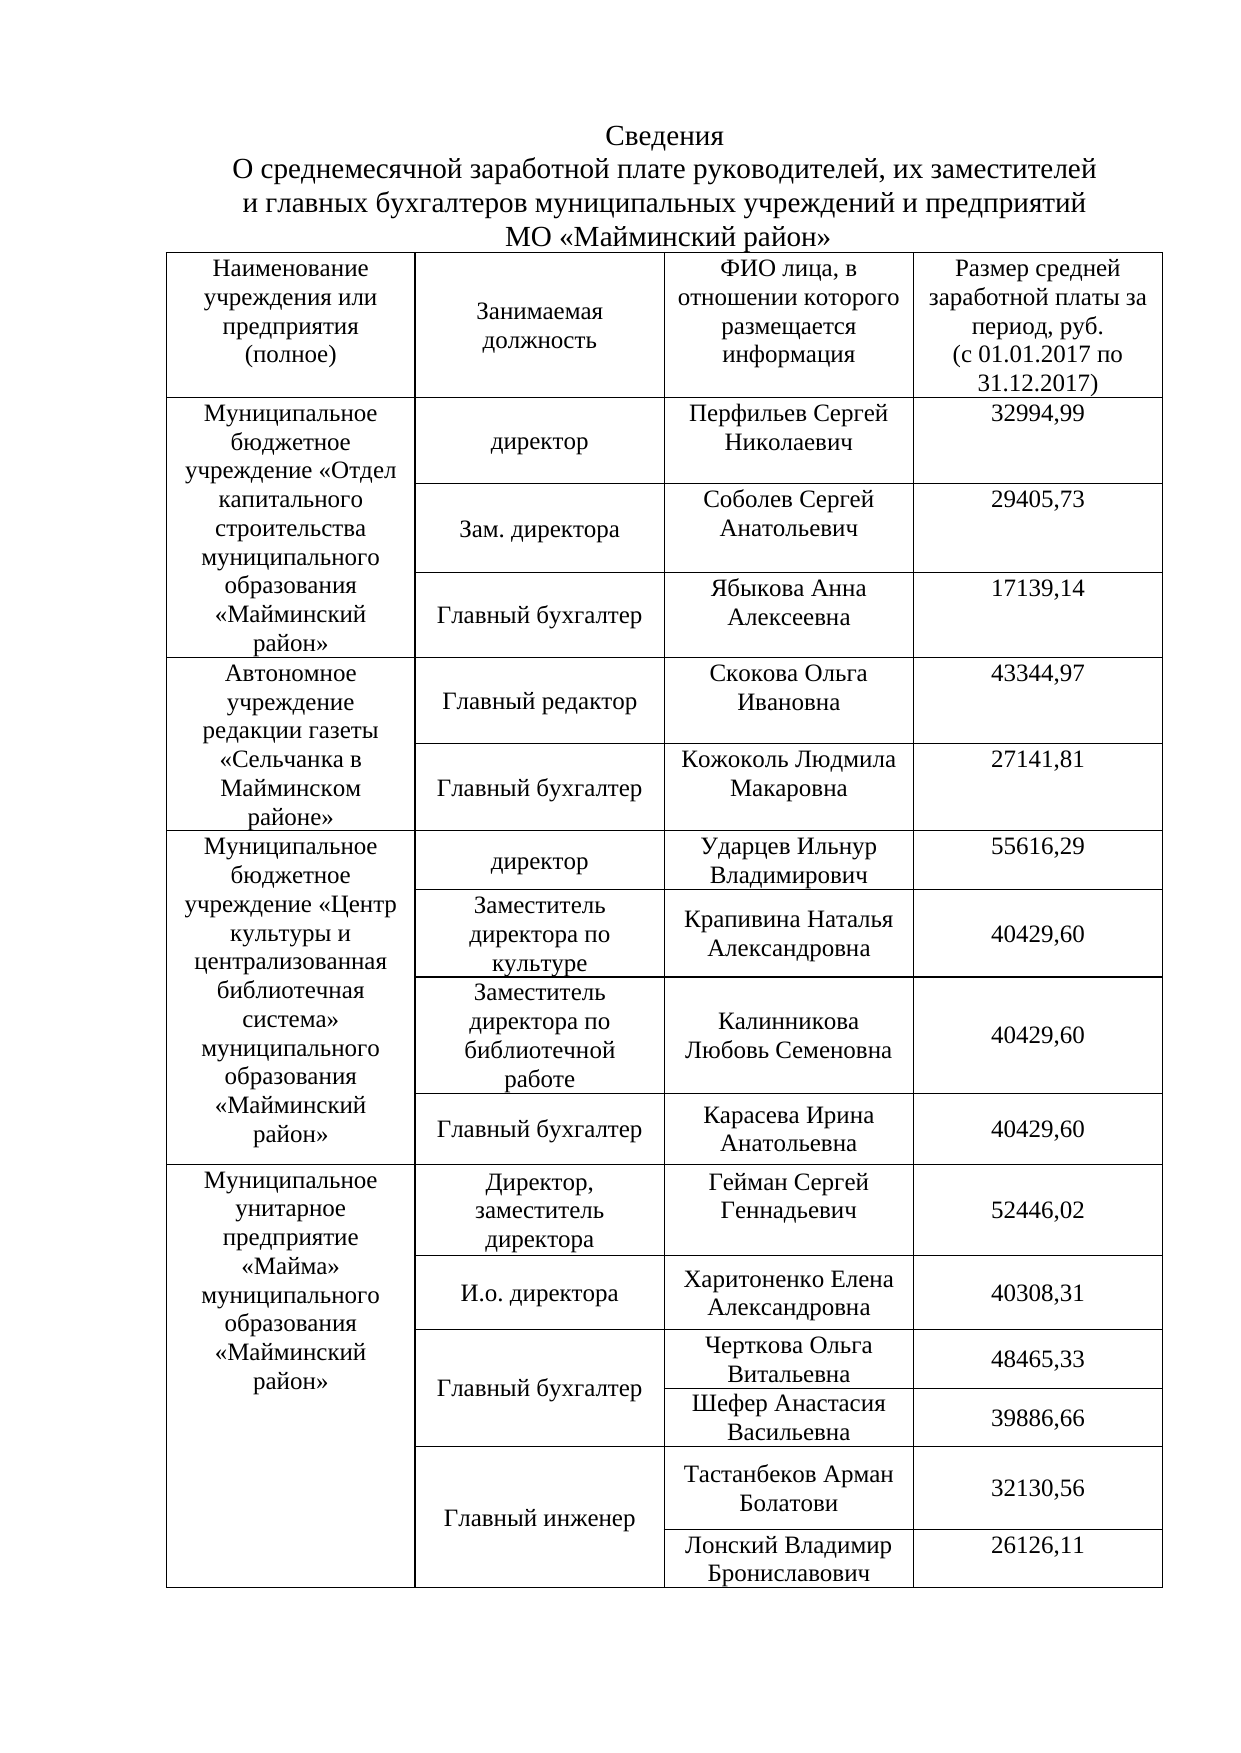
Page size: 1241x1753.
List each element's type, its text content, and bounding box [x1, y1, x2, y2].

table_cell Заместитель директора по библиотечной работе [416, 978, 664, 1092]
table_cell Крапивина Наталья Александровна [665, 890, 913, 976]
table_cell Муниципальное унитарное предприятие «Майма» муниципального образования «Майминский район» [167, 1165, 414, 1587]
table_cell Главный бухгалтер [416, 744, 664, 830]
table_cell 55616,29 [914, 831, 1162, 889]
text Сведения [177, 118, 1152, 152]
table_cell Муниципальное бюджетное учреждение «Отдел капитального строительства муниципального образования «Майминский район» [167, 398, 414, 657]
table_cell Карасева Ирина Анатольевна [665, 1094, 913, 1164]
table_cell 40429,60 [914, 890, 1162, 976]
text и главных бухгалтеров муниципальных учреждений и предприятий [177, 185, 1152, 219]
table_cell 26126,11 [914, 1530, 1162, 1587]
table_cell Заместитель директора по культуре [416, 890, 664, 976]
table_cell И.о. директора [416, 1256, 664, 1329]
table_cell 40429,60 [914, 1094, 1162, 1164]
table_cell Автономное учреждение редакции газеты «Сельчанка в Майминском районе» [167, 658, 414, 830]
table_cell 48465,33 [914, 1330, 1162, 1387]
table_cell Харитоненко Елена Александровна [665, 1256, 913, 1329]
table_cell Калинникова Любовь Семеновна [665, 978, 913, 1092]
table_header ФИО лица, в отношении которого размещается информация [665, 253, 913, 397]
table_cell Гейман Сергей Геннадьевич [665, 1165, 913, 1255]
table_cell 43344,97 [914, 658, 1162, 743]
table_cell Тастанбеков Арман Болатови [665, 1447, 913, 1529]
table_cell 39886,66 [914, 1389, 1162, 1446]
table_cell Зам. директора [416, 484, 664, 572]
table_cell 52446,02 [914, 1165, 1162, 1255]
table_cell 40308,31 [914, 1256, 1162, 1329]
table_cell Главный редактор [416, 658, 664, 743]
table_cell Перфильев Сергей Николаевич [665, 398, 913, 483]
table_cell Директор, заместитель директора [416, 1165, 664, 1255]
table_cell 29405,73 [914, 484, 1162, 572]
table_cell Ябыкова Анна Алексеевна [665, 573, 913, 657]
text О среднемесячной заработной плате руководителей, их заместителей [177, 152, 1152, 185]
table_cell Главный бухгалтер [416, 1330, 664, 1446]
table_cell 32130,56 [914, 1447, 1162, 1529]
table_cell Ударцев Ильнур Владимирович [665, 831, 913, 889]
table_cell Скокова Ольга Ивановна [665, 658, 913, 743]
table_cell Главный бухгалтер [416, 573, 664, 657]
table_cell Соболев Сергей Анатольевич [665, 484, 913, 572]
table_cell Кожоколь Людмила Макаровна [665, 744, 913, 830]
table_cell Главный бухгалтер [416, 1094, 664, 1164]
table_cell 40429,60 [914, 978, 1162, 1092]
table_header Наименование учреждения или предприятия (полное) [167, 253, 414, 397]
table_header Занимаемая должность [416, 253, 664, 397]
table_cell Главный инженер [416, 1447, 664, 1587]
table_cell 27141,81 [914, 744, 1162, 830]
table_cell 17139,14 [914, 573, 1162, 657]
text МО «Майминский район» [177, 219, 1152, 252]
table_cell Муниципальное бюджетное учреждение «Центр культуры и централизованная библиотечная система» муниципального образования «Майминский район» [167, 831, 414, 1164]
table_cell директор [416, 831, 664, 889]
table_cell 32994,99 [914, 398, 1162, 483]
table_header Размер средней заработной платы за период, руб. (с 01.01.2017 по 31.12.2017) [914, 253, 1162, 397]
table_cell Лонский Владимир Брониславович [665, 1530, 913, 1587]
table_cell Черткова Ольга Витальевна [665, 1330, 913, 1387]
table_cell директор [416, 398, 664, 483]
table_cell Шефер Анастасия Васильевна [665, 1389, 913, 1446]
